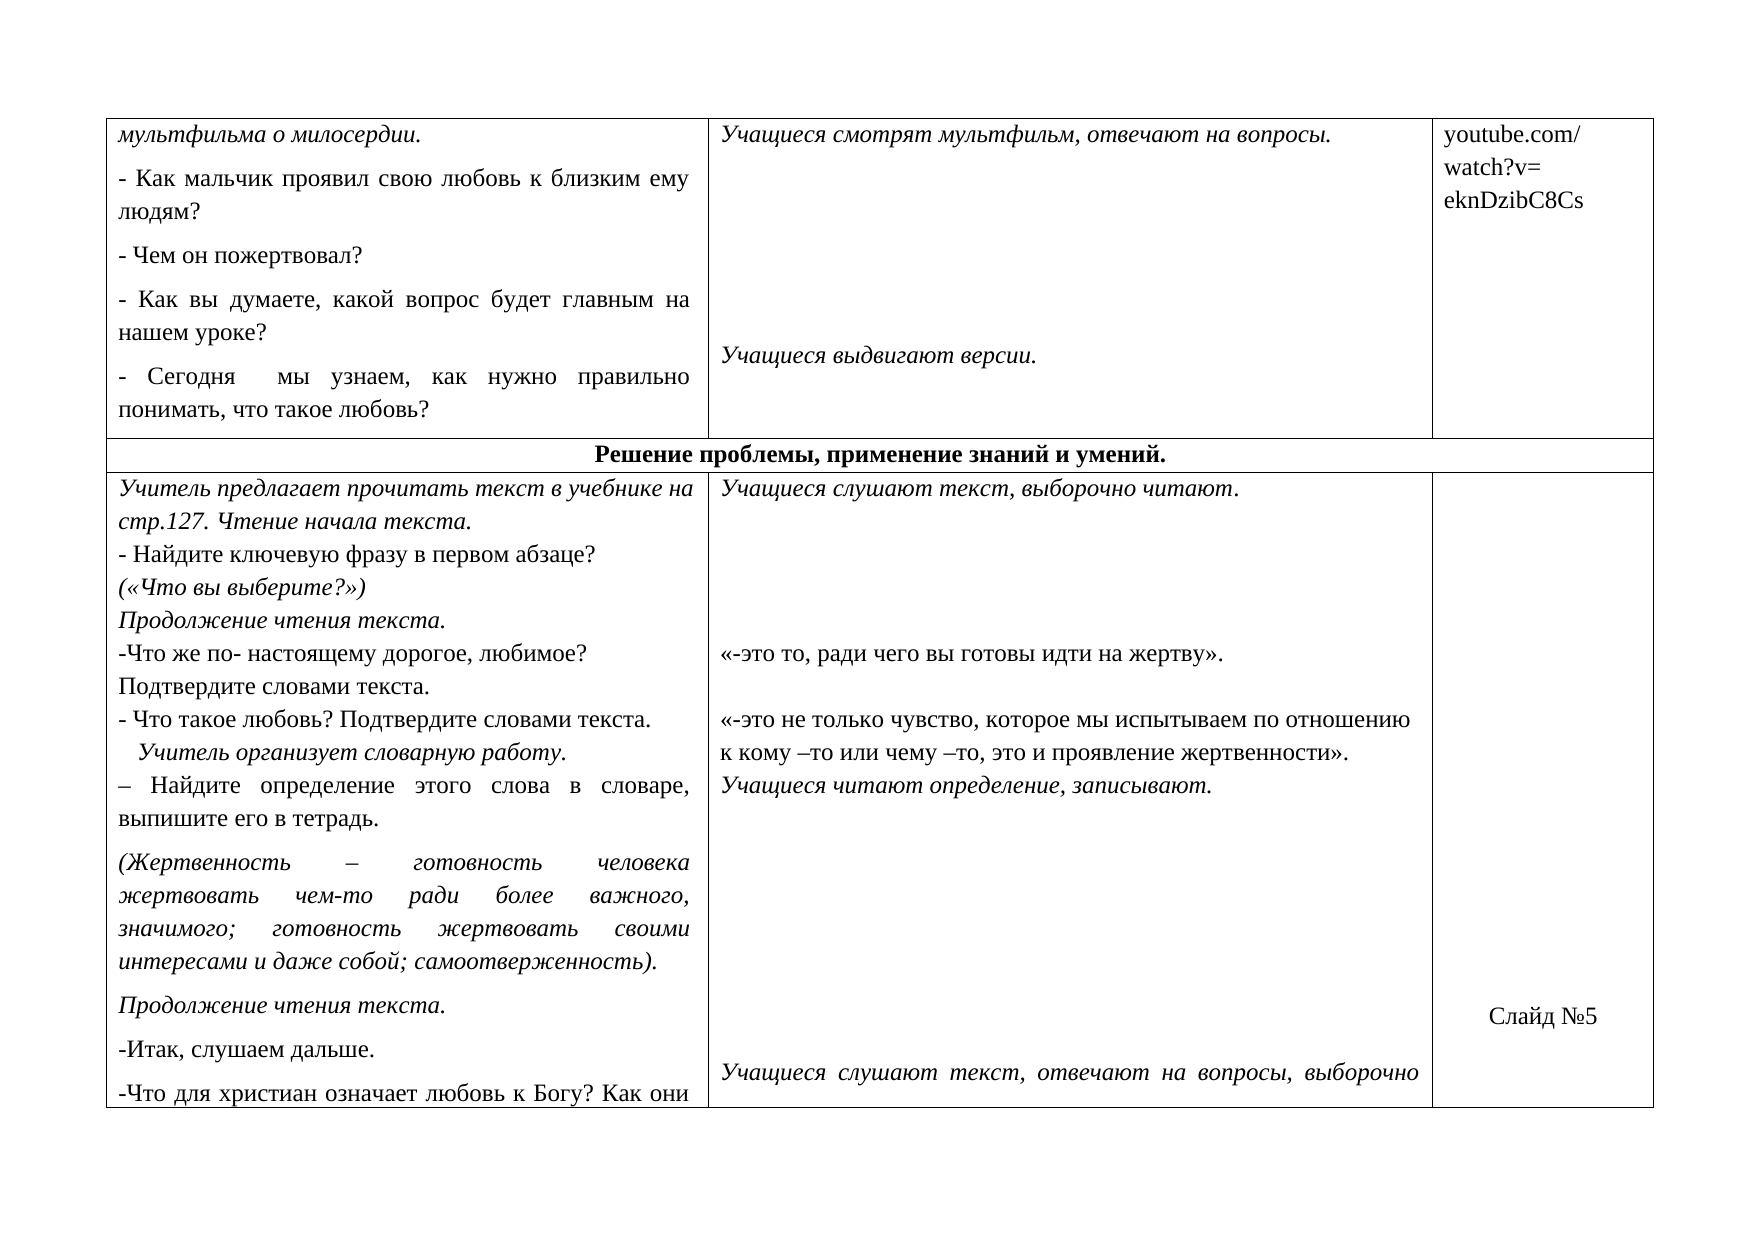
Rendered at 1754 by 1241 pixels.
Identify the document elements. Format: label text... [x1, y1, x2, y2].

table_cell Решение проблемы, применение знаний и умений. [107, 439, 1653, 472]
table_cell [1433, 119, 1653, 438]
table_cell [709, 473, 1432, 1107]
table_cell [1433, 473, 1653, 1107]
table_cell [107, 473, 708, 1107]
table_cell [709, 119, 1432, 438]
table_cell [107, 119, 708, 438]
